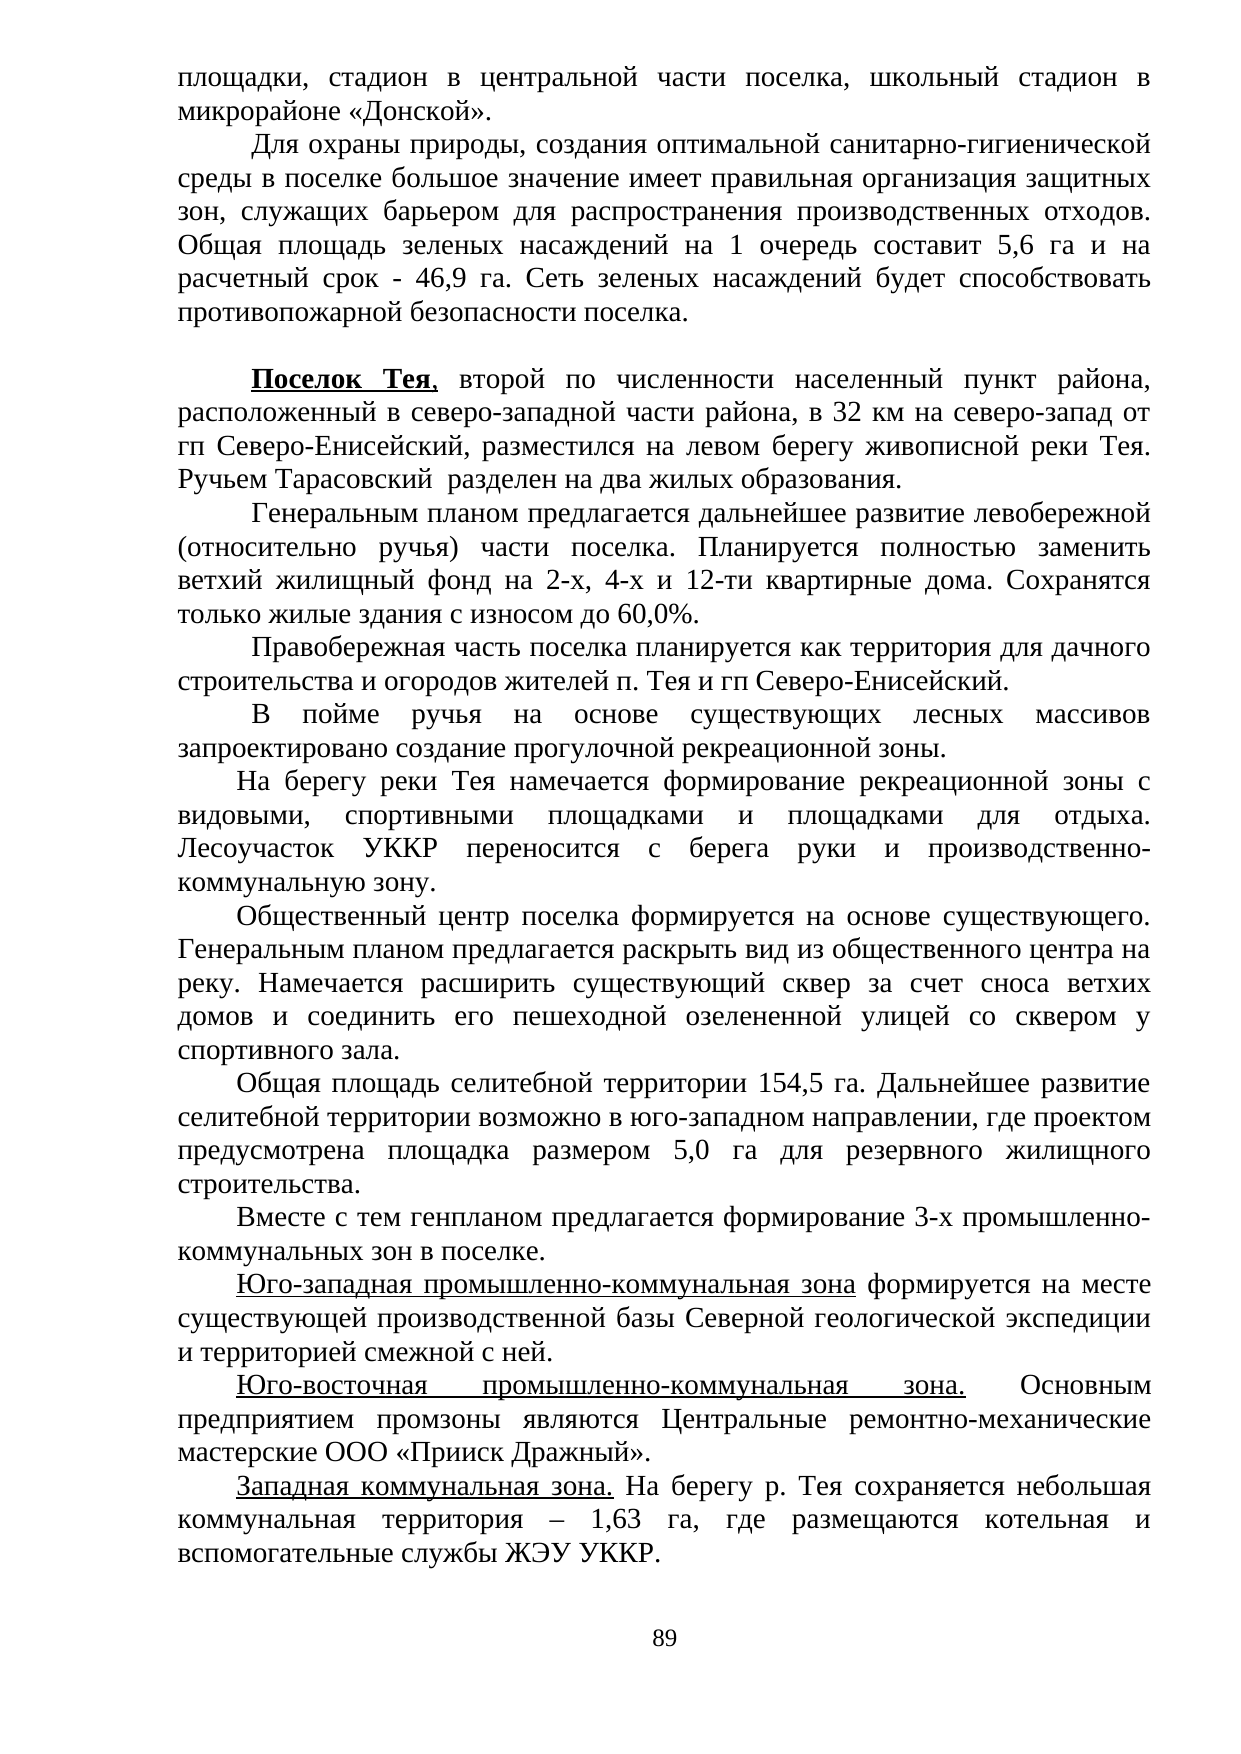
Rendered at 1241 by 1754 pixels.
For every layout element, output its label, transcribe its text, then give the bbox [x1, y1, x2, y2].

text Вместе с тем генпланом предлагается формирование 3-х промышленно-коммунальных зон в поселке. [177, 1199, 1152, 1267]
text Правобережная часть поселка планируется как территория для дачного строительства и огородов жителей п. Тея и гп Северо-Енисейский. [177, 629, 1152, 696]
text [177, 59, 1152, 126]
text Поселок Тея, второй по численности населенный пункт района, расположенный в северо-западной части района, в 32 км на северо-запад от гп Северо-Енисейский, разместился на левом берегу живописной реки Тея. Ручьем Тарасовский разделен на два жилых образования. [177, 361, 1152, 495]
text Юго-западная промышленно-коммунальная зона формируется на месте существующей производственной базы Северной геологической экспедиции и территорией смежной с ней. [177, 1267, 1152, 1367]
text На берегу реки Тея намечается формирование рекреационной зоны с видовыми, спортивными площадками и площадками для отдыха. Лесоучасток УККР переносится с берега руки и производственно-коммунальную зону. [177, 763, 1152, 898]
text Юго-восточная промышленно-коммунальная зона. Основным предприятием промзоны являются Центральные ремонтно-механические мастерские ООО «Прииск Дражный». [177, 1367, 1152, 1468]
text Общественный центр поселка формируется на основе существующего. Генеральным планом предлагается раскрыть вид из общественного центра на реку. Намечается расширить существующий сквер за счет сноса ветхих домов и соединить его пешеходной озелененной улицей со сквером у спортивного зала. [177, 898, 1152, 1065]
text Генеральным планом предлагается дальнейшее развитие левобережной (относительно ручья) части поселка. Планируется полностью заменить ветхий жилищный фонд на 2-х, 4-х и 12-ти квартирные дома. Сохранятся только жилые здания с износом до 60,0%. [177, 495, 1152, 629]
text Для охраны природы, создания оптимальной санитарно-гигиенической среды в поселке большое значение имеет правильная организация защитных зон, служащих барьером для распространения производственных отходов. Общая площадь зеленых насаждений на 1 очередь составит 5,6 га и на расчетный срок - 46,9 га. Сеть зеленых насаждений будет способствовать противопожарной безопасности поселка. [177, 126, 1152, 327]
text Западная коммунальная зона. На берегу р. Тея сохраняется небольшая коммунальная территория – 1,63 га, где размещаются котельная и вспомогательные службы ЖЭУ УККР. [177, 1468, 1152, 1568]
text В пойме ручья на основе существующих лесных массивов запроектировано создание прогулочной рекреационной зоны. [177, 696, 1152, 763]
text Общая площадь селитебной территории 154,5 га. Дальнейшее развитие селитебной территории возможно в юго-западном направлении, где проектом предусмотрена площадка размером 5,0 га для резервного жилищного строительства. [177, 1065, 1152, 1199]
